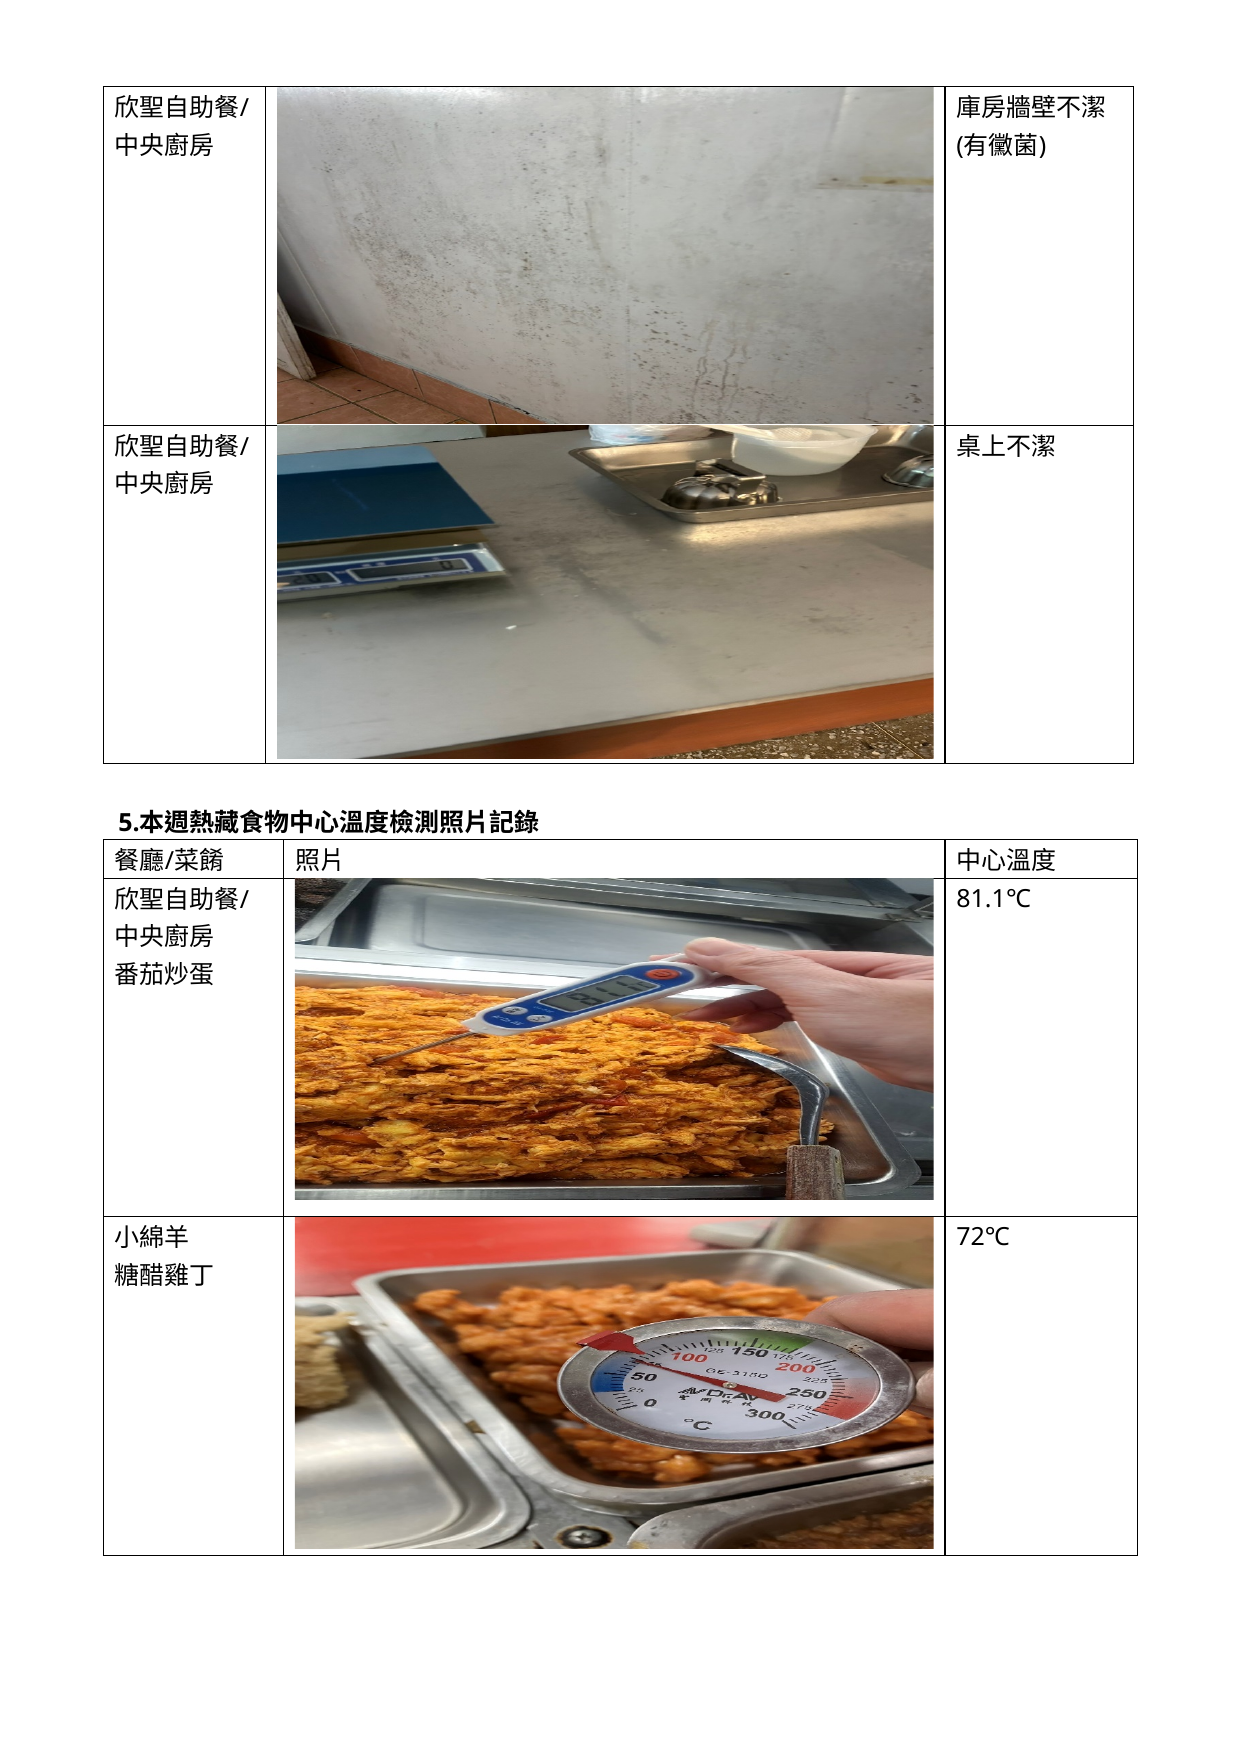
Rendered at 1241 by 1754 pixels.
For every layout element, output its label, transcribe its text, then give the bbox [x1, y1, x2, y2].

picture [277, 425, 934, 759]
table_header 餐廳/菜餚 [104, 840, 283, 878]
table_cell 庫房牆壁不潔(有黴菌) [946, 87, 1133, 424]
table_cell 欣聖自助餐/中央廚房 [104, 87, 265, 424]
text 5.本週熱藏食物中心溫度檢測照片記錄 [118, 802, 1122, 839]
picture [294, 1217, 934, 1549]
table_header 中心溫度 [946, 840, 1137, 878]
table_cell 欣聖自助餐/中央廚房 番茄炒蛋 [104, 879, 283, 1216]
table_header 照片 [284, 840, 944, 878]
picture [277, 87, 934, 424]
table_cell 桌上不潔 [946, 426, 1133, 763]
picture [294, 878, 934, 1200]
table_cell [934, 87, 944, 424]
table_cell 小綿羊 糖醋雞丁 [104, 1217, 283, 1555]
table_cell [284, 879, 944, 1216]
table_cell [266, 87, 277, 424]
table_cell 81.1℃ [946, 879, 1137, 1216]
table_cell [266, 426, 944, 763]
table_cell [284, 1217, 944, 1555]
table_cell 欣聖自助餐/中央廚房 [104, 426, 265, 763]
table_cell 72℃ [946, 1217, 1137, 1555]
